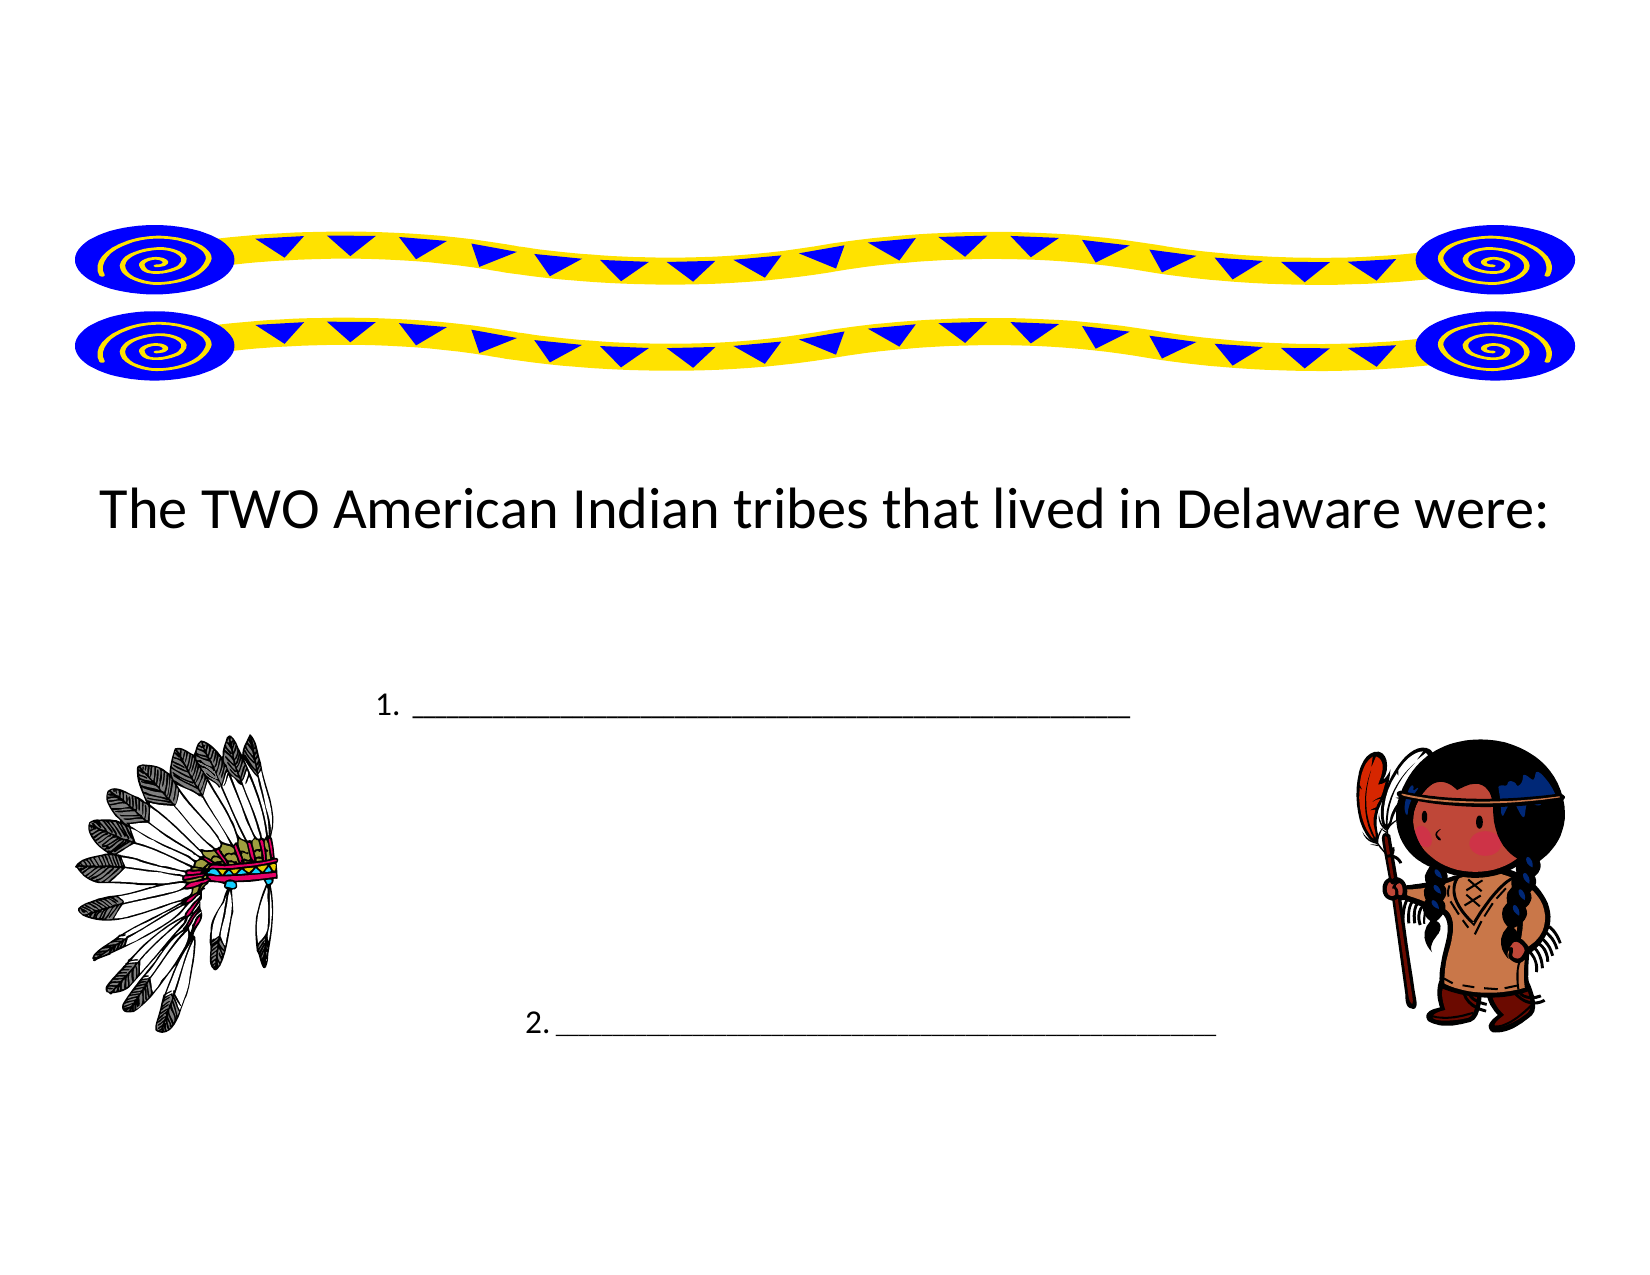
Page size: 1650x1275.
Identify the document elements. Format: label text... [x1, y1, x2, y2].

text 2. __________________________________________________________ [75, 723, 1575, 1042]
text The TWO American Indian tribes that lived in Delaware were: [75, 471, 1575, 543]
list _______________________________________________________________ [375, 683, 1575, 723]
